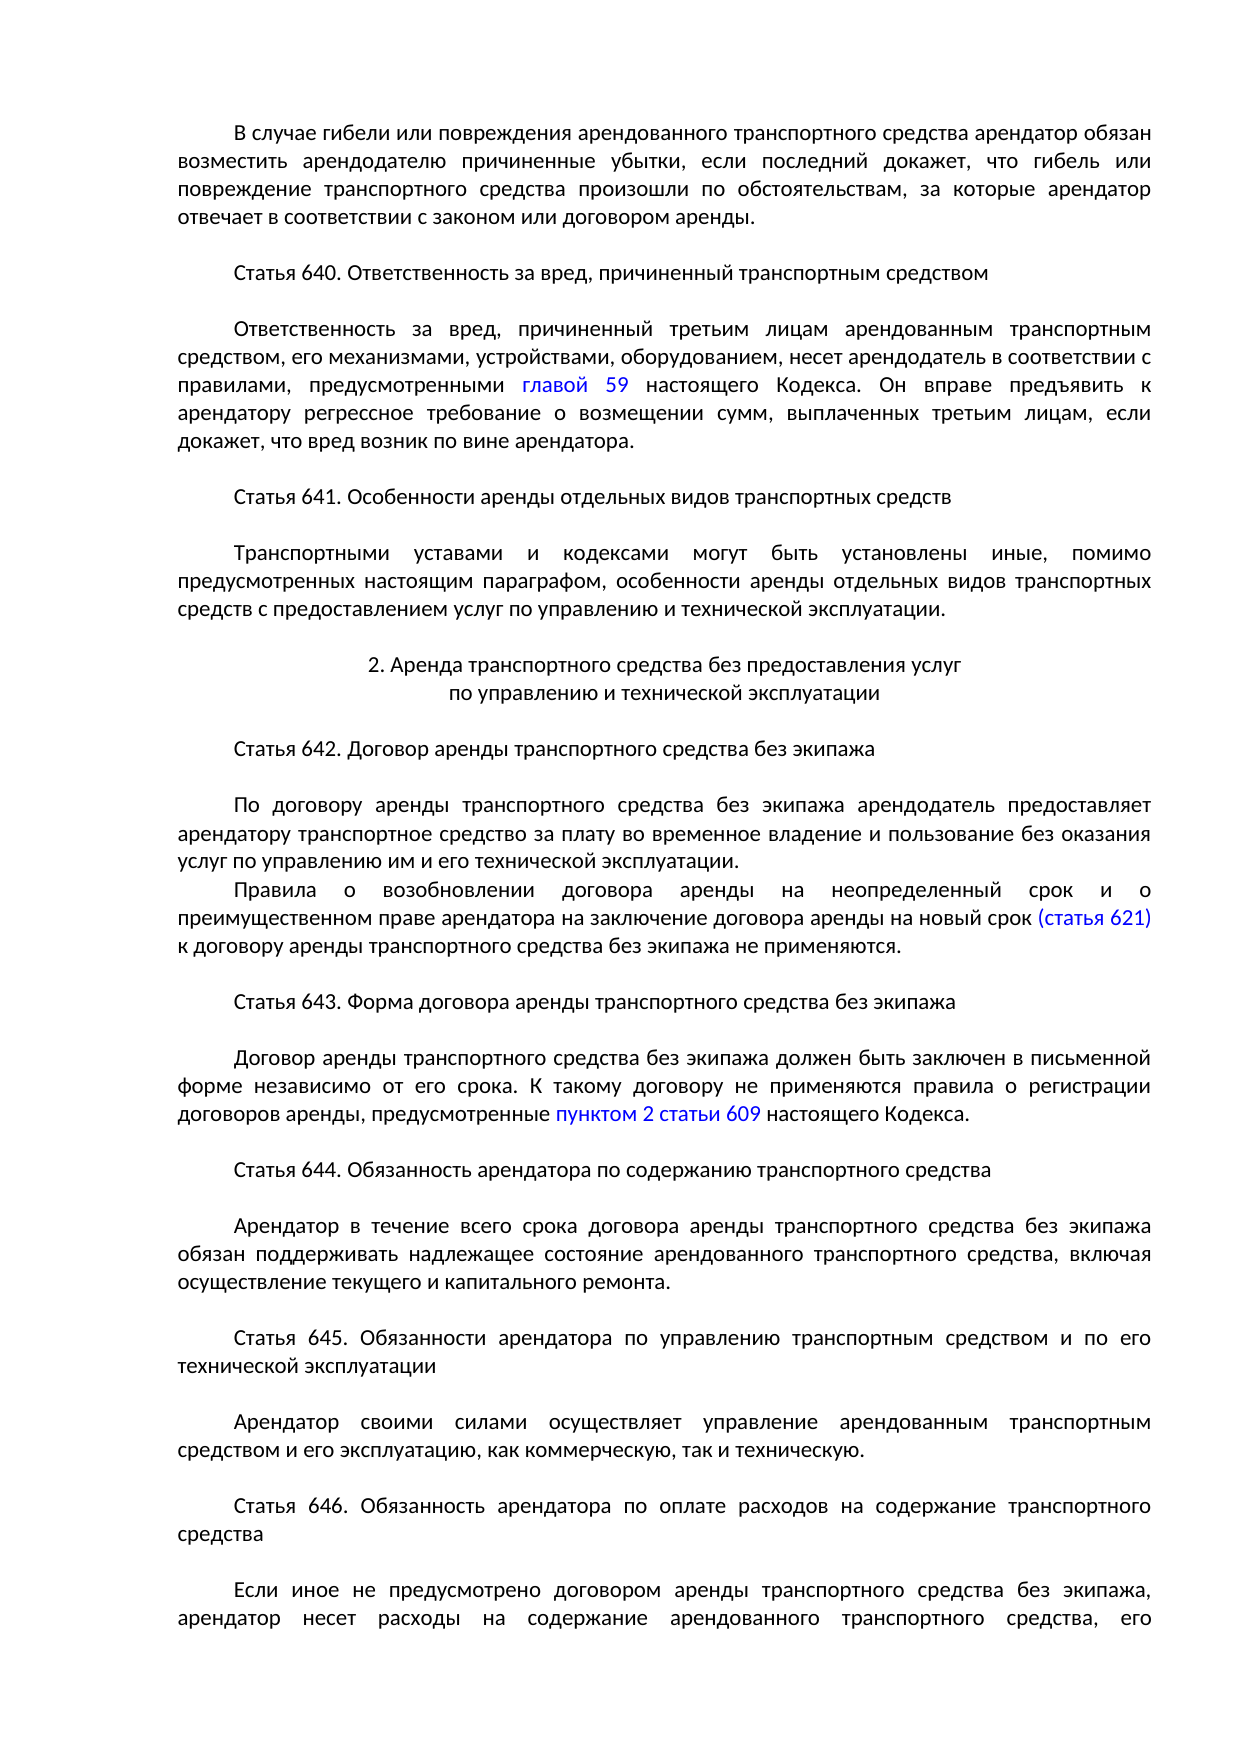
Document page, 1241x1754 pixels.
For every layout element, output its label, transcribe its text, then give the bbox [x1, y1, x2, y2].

text Арендатор в течение всего срока договора аренды транспортного средства без экипажа обязан поддерживать надлежащее состояние арендованного транспортного средства, включая осуществление текущего и капитального ремонта. [177, 1211, 1152, 1295]
text Статья 641. Особенности аренды отдельных видов транспортных средств [177, 482, 1152, 510]
text Статья 646. Обязанность арендатора по оплате расходов на содержание транспортного средства [177, 1491, 1152, 1547]
text В случае гибели или повреждения арендованного транспортного средства арендатор обязан возместить арендодателю причиненные убытки, если последний докажет, что гибель или повреждение транспортного средства произошли по обстоятельствам, за которые арендатор отвечает в соответствии с законом или договором аренды. [177, 118, 1152, 230]
text Статья 645. Обязанности арендатора по управлению транспортным средством и по его технической эксплуатации [177, 1323, 1152, 1379]
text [177, 1575, 1152, 1631]
text По договору аренды транспортного средства без экипажа арендодатель предоставляет арендатору транспортное средство за плату во временное владение и пользование без оказания услуг по управлению им и его технической эксплуатации. [177, 791, 1152, 875]
text Правила о возобновлении договора аренды на неопределенный срок и о преимущественном праве арендатора на заключение договора аренды на новый срок (статья 621) к договору аренды транспортного средства без экипажа не применяются. [177, 875, 1152, 959]
text Ответственность за вред, причиненный третьим лицам арендованным транспортным средством, его механизмами, устройствами, оборудованием, несет арендодатель в соответствии с правилами, предусмотренными главой 59 настоящего Кодекса. Он вправе предъявить к арендатору регрессное требование о возмещении сумм, выплаченных третьим лицам, если докажет, что вред возник по вине арендатора. [177, 314, 1152, 454]
text Транспортными уставами и кодексами могут быть установлены иные, помимо предусмотренных настоящим параграфом, особенности аренды отдельных видов транспортных средств с предоставлением услуг по управлению и технической эксплуатации. [177, 538, 1152, 622]
text Арендатор своими силами осуществляет управление арендованным транспортным средством и его эксплуатацию, как коммерческую, так и техническую. [177, 1407, 1152, 1463]
text 2. Аренда транспортного средства без предоставления услуг [177, 651, 1152, 678]
text Статья 642. Договор аренды транспортного средства без экипажа [177, 734, 1152, 763]
text Договор аренды транспортного средства без экипажа должен быть заключен в письменной форме независимо от его срока. К такому договору не применяются правила о регистрации договоров аренды, предусмотренные пунктом 2 статьи 609 настоящего Кодекса. [177, 1043, 1152, 1127]
text Статья 644. Обязанность арендатора по содержанию транспортного средства [177, 1155, 1152, 1183]
text Статья 640. Ответственность за вред, причиненный транспортным средством [177, 258, 1152, 286]
text по управлению и технической эксплуатации [177, 678, 1152, 707]
text Статья 643. Форма договора аренды транспортного средства без экипажа [177, 987, 1152, 1015]
